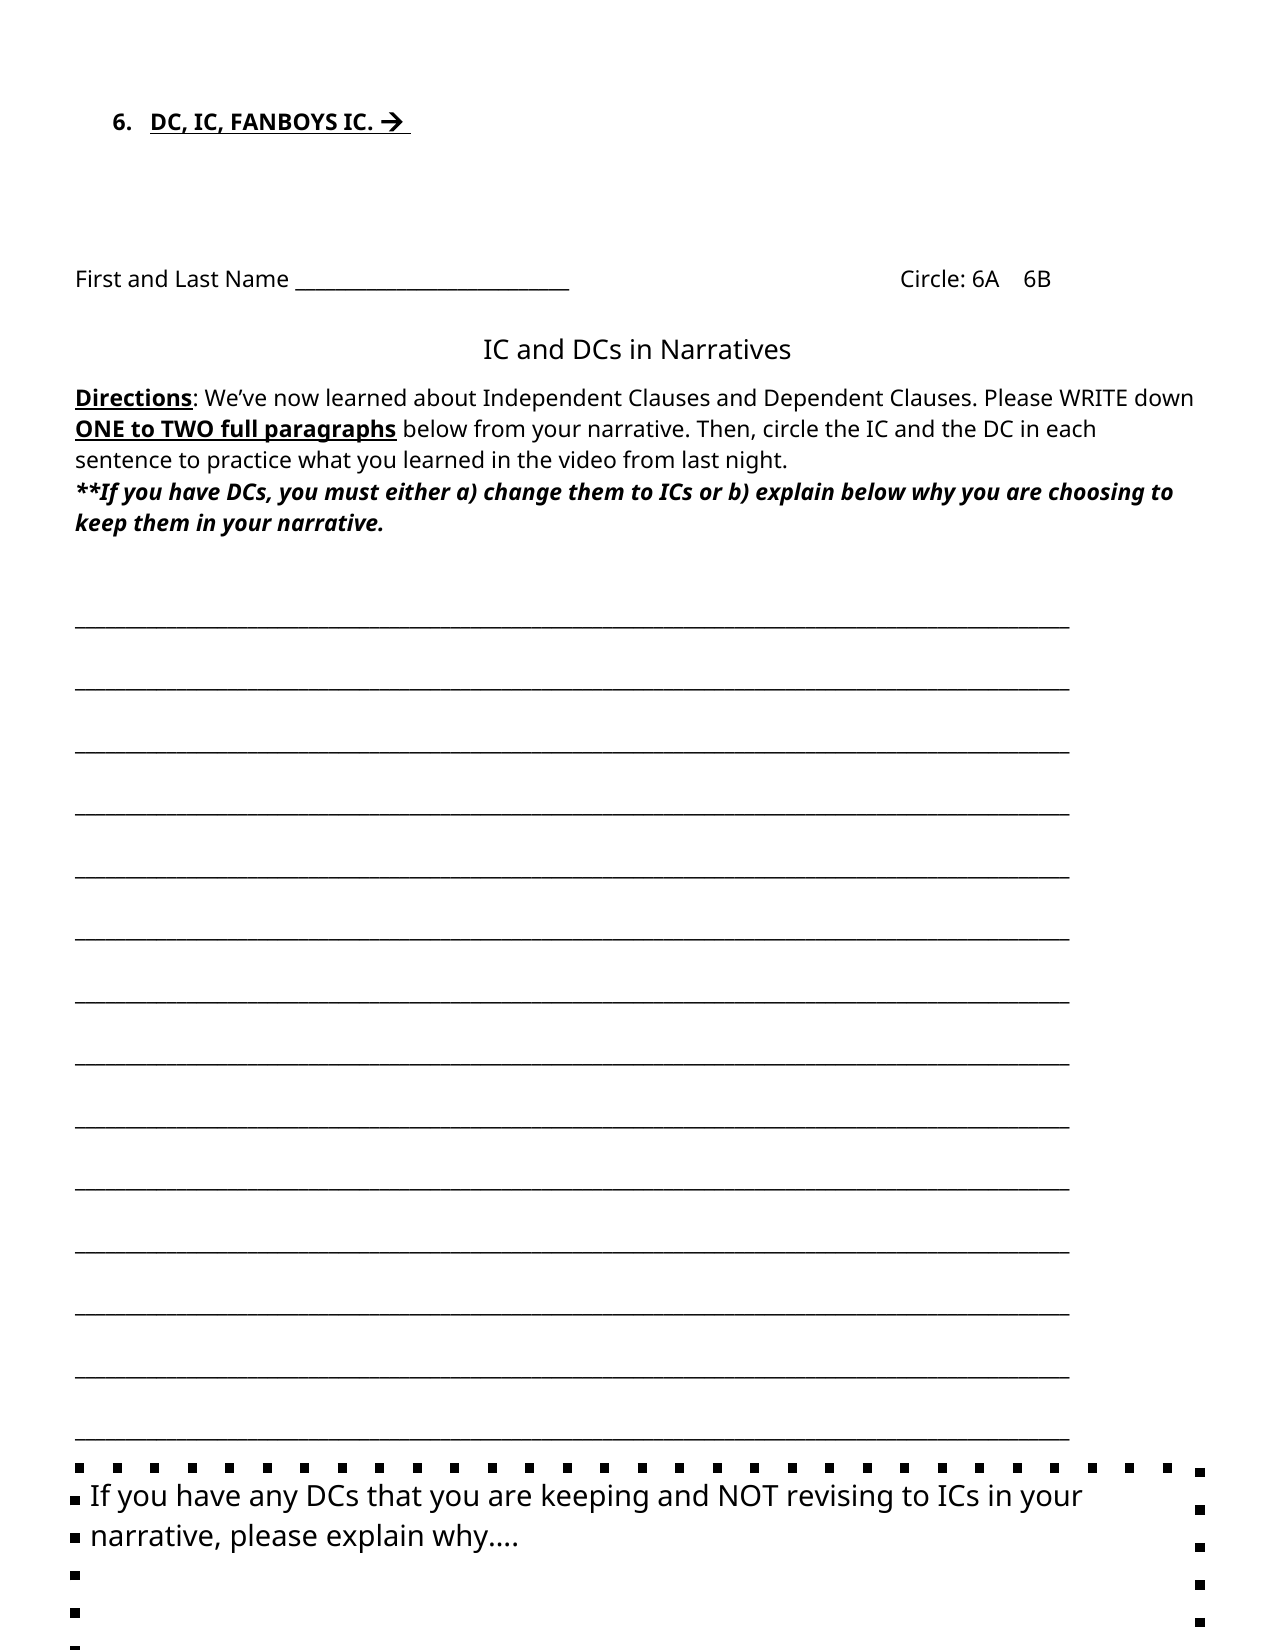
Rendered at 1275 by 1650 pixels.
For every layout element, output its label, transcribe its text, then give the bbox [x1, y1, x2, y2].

text __________________________________________________________________________________________________ [75, 1350, 1200, 1382]
text __________________________________________________________________________________________________ [75, 975, 1200, 1007]
text __________________________________________________________________________________________________ [75, 1100, 1200, 1132]
list DC, IC, FANBOYS IC. [112, 106, 1200, 137]
text __________________________________________________________________________________________________ [75, 1413, 1200, 1444]
text __________________________________________________________________________________________________ [75, 725, 1200, 757]
text __________________________________________________________________________________________________ [75, 788, 1200, 819]
text __________________________________________________________________________________________________ [75, 600, 1200, 632]
text **If you have DCs, you must either a) change them to ICs or b) explain below why you are choosing to keep them in your narrative. [75, 475, 1200, 538]
text __________________________________________________________________________________________________ [75, 1038, 1200, 1069]
text IC and DCs in Narratives [75, 331, 1200, 367]
text __________________________________________________________________________________________________ [75, 1225, 1200, 1257]
text __________________________________________________________________________________________________ [75, 913, 1200, 944]
text First and Last Name ___________________________ Circle: 6A 6B [75, 262, 1200, 294]
text __________________________________________________________________________________________________ [75, 1288, 1200, 1319]
text __________________________________________________________________________________________________ [75, 1163, 1200, 1194]
text __________________________________________________________________________________________________ [75, 850, 1200, 882]
text __________________________________________________________________________________________________ [75, 663, 1200, 694]
text Directions: We’ve now learned about Independent Clauses and Dependent Clauses. Please WRITE down ONE to TWO full paragraphs below from your narrative. Then, circle the IC and the DC in each sentence to practice what you learned in the video from last night. [75, 382, 1200, 475]
